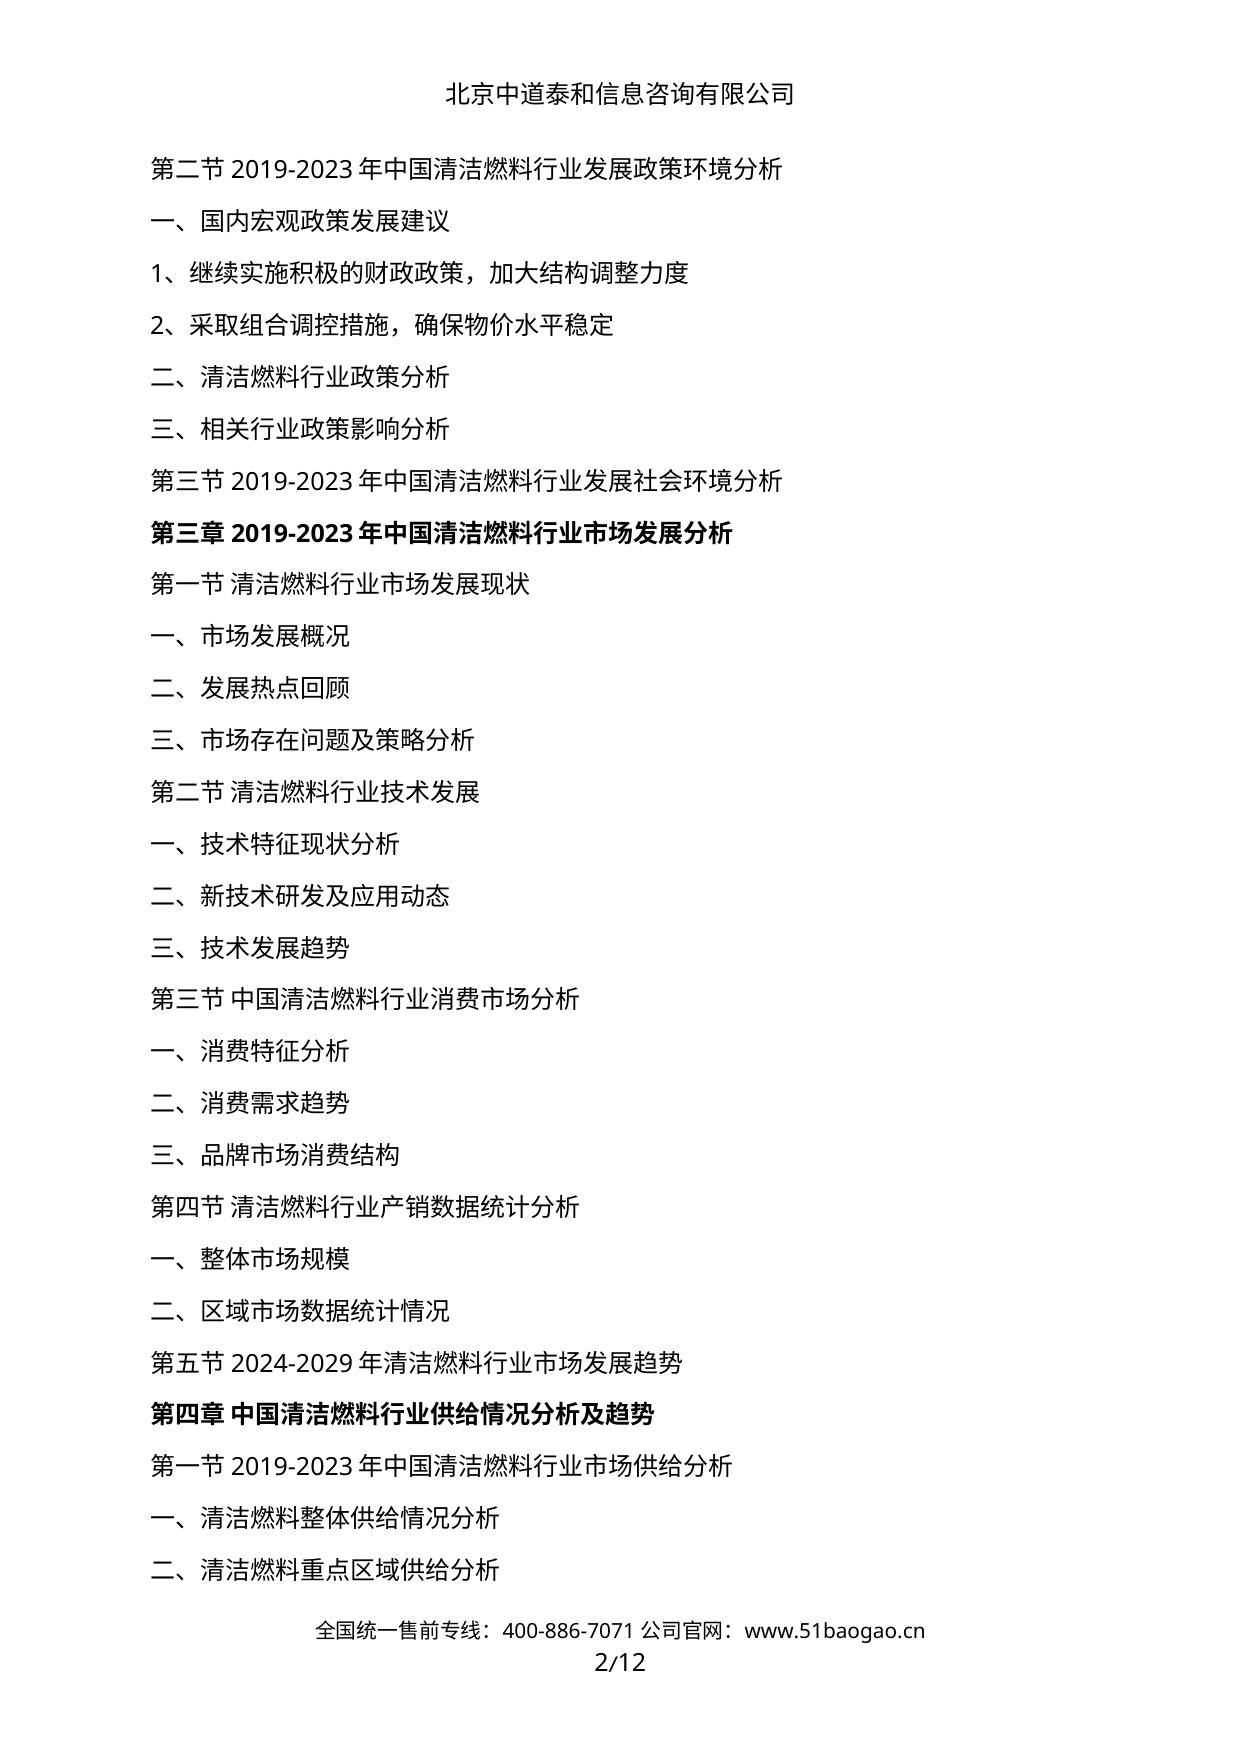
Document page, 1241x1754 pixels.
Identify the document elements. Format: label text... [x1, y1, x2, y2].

text 第四章 中国清洁燃料行业供给情况分析及趋势 [150, 1395, 1090, 1431]
text 第五节 2024-2029年清洁燃料行业市场发展趋势 [150, 1343, 1090, 1379]
text 第二节 2019-2023年中国清洁燃料行业发展政策环境分析 [150, 150, 1090, 186]
text 2、采取组合调控措施，确保物价水平稳定 [150, 306, 1090, 342]
text 三、品牌市场消费结构 [150, 1136, 1090, 1172]
text 三、市场存在问题及策略分析 [150, 721, 1090, 757]
text 第四节 清洁燃料行业产销数据统计分析 [150, 1187, 1090, 1224]
text 二、新技术研发及应用动态 [150, 876, 1090, 912]
text 一、国内宏观政策发展建议 [150, 202, 1090, 238]
text 第一节 清洁燃料行业市场发展现状 [150, 565, 1090, 601]
text 三、技术发展趋势 [150, 928, 1090, 964]
text 1、继续实施积极的财政政策，加大结构调整力度 [150, 254, 1090, 290]
text 二、清洁燃料重点区域供给分析 [150, 1551, 1090, 1587]
text 二、消费需求趋势 [150, 1084, 1090, 1120]
text 第三章 2019-2023年中国清洁燃料行业市场发展分析 [150, 513, 1090, 549]
text 第一节 2019-2023年中国清洁燃料行业市场供给分析 [150, 1447, 1090, 1483]
text 三、相关行业政策影响分析 [150, 409, 1090, 446]
text 一、消费特征分析 [150, 1032, 1090, 1068]
text 二、发展热点回顾 [150, 669, 1090, 705]
text 第二节 清洁燃料行业技术发展 [150, 772, 1090, 809]
text 二、区域市场数据统计情况 [150, 1291, 1090, 1327]
text 第三节 2019-2023年中国清洁燃料行业发展社会环境分析 [150, 461, 1090, 497]
text 一、清洁燃料整体供给情况分析 [150, 1499, 1090, 1535]
text 一、市场发展概况 [150, 617, 1090, 653]
text 第三节 中国清洁燃料行业消费市场分析 [150, 980, 1090, 1016]
text 一、整体市场规模 [150, 1239, 1090, 1276]
text 一、技术特征现状分析 [150, 824, 1090, 861]
text 二、清洁燃料行业政策分析 [150, 357, 1090, 394]
